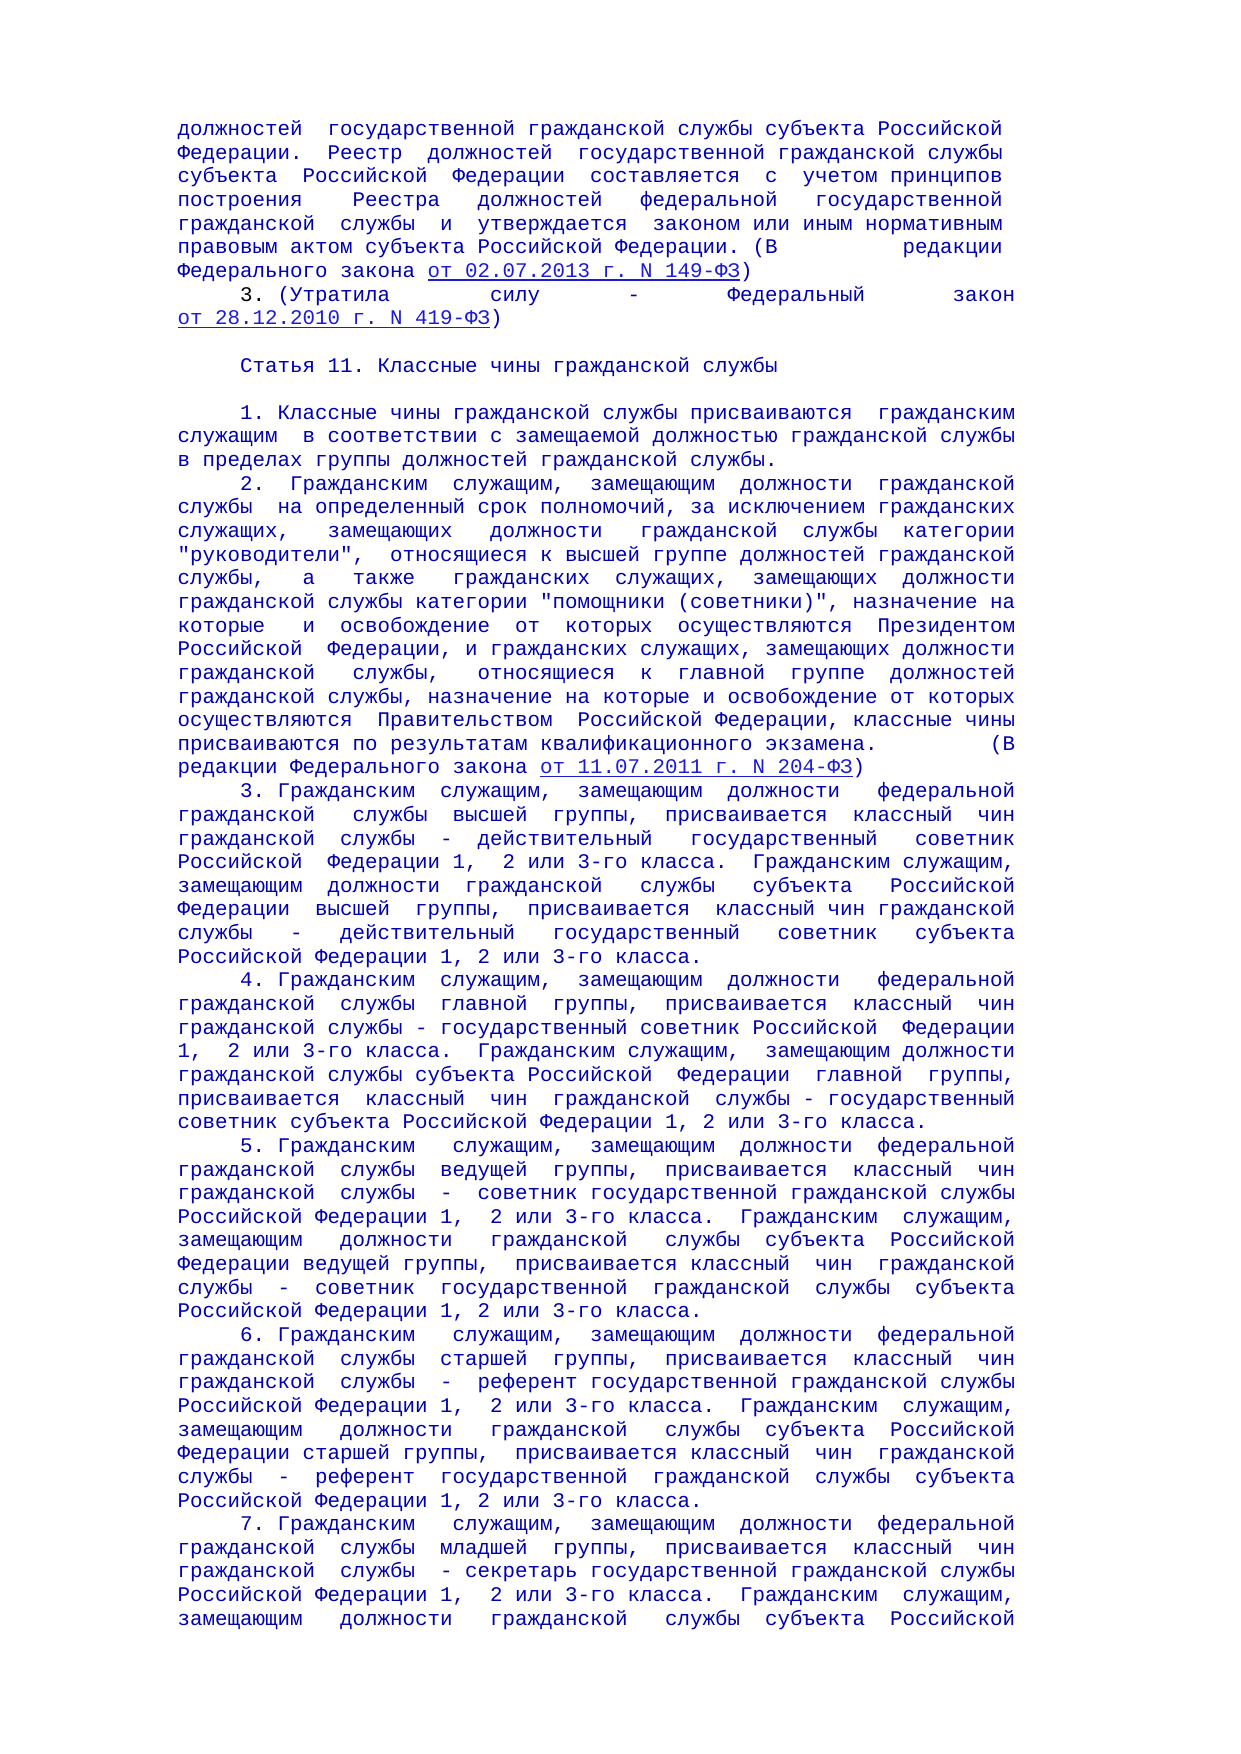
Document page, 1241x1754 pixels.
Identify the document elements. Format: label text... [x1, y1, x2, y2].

text гражданской службы младшей группы, присваивается классный чин [177, 1537, 1152, 1561]
text службы, а также гражданских служащих, замещающих должности [177, 567, 1152, 591]
text гражданской службы - советник государственной гражданской службы [177, 1182, 1152, 1206]
text служащих, замещающих должности гражданской службы категории [177, 520, 1152, 544]
text 3. Гражданским служащим, замещающим должности федеральной [177, 780, 1152, 804]
text Федерации старшей группы, присваивается классный чин гражданской [177, 1442, 1152, 1466]
text присваивается классный чин гражданской службы - государственный [177, 1088, 1152, 1111]
text Российской Федерации 1, 2 или 3-го класса. [177, 946, 1152, 969]
text Российской Федерации, и гражданских служащих, замещающих должности [177, 638, 1152, 662]
text Российской Федерации 1, 2 или 3-го класса. Гражданским служащим, [177, 1395, 1152, 1419]
text в пределах группы должностей гражданской службы. [177, 449, 1152, 473]
text присваиваются по результатам квалификационного экзамена. (В [177, 733, 1152, 757]
text советник субъекта Российской Федерации 1, 2 или 3-го класса. [177, 1111, 1152, 1135]
text замещающим должности гражданской службы субъекта Российской [177, 1229, 1152, 1253]
text гражданской службы, относящиеся к главной группе должностей [177, 662, 1152, 686]
text службы - действительный государственный советник субъекта [177, 922, 1152, 946]
text гражданской службы - секретарь государственной гражданской службы [177, 1561, 1152, 1584]
text гражданской службы главной группы, присваивается классный чин [177, 993, 1152, 1017]
text 5. Гражданским служащим, замещающим должности федеральной [177, 1135, 1152, 1158]
text Российской Федерации 1, 2 или 3-го класса. Гражданским служащим, [177, 1584, 1152, 1608]
text гражданской службы - действительный государственный советник [177, 827, 1152, 851]
text редакции Федерального закона от 11.07.2011 г. N 204-ФЗ) [177, 757, 1152, 780]
text гражданской службы категории "помощники (советники)", назначение на [177, 591, 1152, 615]
text которые и освобождение от которых осуществляются Президентом [177, 615, 1152, 638]
text Федерации высшей группы, присваивается классный чин гражданской [177, 898, 1152, 922]
text Федерации. Реестр должностей государственной гражданской службы [177, 142, 1152, 165]
text гражданской службы ведущей группы, присваивается классный чин [177, 1158, 1152, 1182]
text 7. Гражданским служащим, замещающим должности федеральной [177, 1513, 1152, 1537]
text Федерации ведущей группы, присваивается классный чин гражданской [177, 1253, 1152, 1277]
text замещающим должности гражданской службы субъекта Российской [177, 875, 1152, 898]
text правовым актом субъекта Российской Федерации. (В редакции [177, 236, 1152, 260]
text 1, 2 или 3-го класса. Гражданским служащим, замещающим должности [177, 1040, 1152, 1064]
text гражданской службы старшей группы, присваивается классный чин [177, 1348, 1152, 1371]
text построения Реестра должностей федеральной государственной [177, 189, 1152, 213]
text гражданской службы - государственный советник Российской Федерации [177, 1017, 1152, 1040]
text Российской Федерации 1, 2 или 3-го класса. Гражданским служащим, [177, 1206, 1152, 1229]
text 2. Гражданским служащим, замещающим должности гражданской [177, 473, 1152, 496]
text гражданской службы субъекта Российской Федерации главной группы, [177, 1064, 1152, 1088]
text Российской Федерации 1, 2 или 3-го класса. [177, 1489, 1152, 1513]
text службы - референт государственной гражданской службы субъекта [177, 1466, 1152, 1489]
text 3. (Утратила силу - Федеральный закон [177, 284, 1152, 307]
text Российской Федерации 1, 2 или 3-го класса. [177, 1300, 1152, 1324]
text гражданской службы высшей группы, присваивается классный чин [177, 804, 1152, 827]
text службы на определенный срок полномочий, за исключением гражданских [177, 496, 1152, 520]
text гражданской службы и утверждается законом или иным нормативным [177, 213, 1152, 236]
text "руководители", относящиеся к высшей группе должностей гражданской [177, 544, 1152, 567]
text гражданской службы, назначение на которые и освобождение от которых [177, 686, 1152, 709]
text от 28.12.2010 г. N 419-ФЗ) [177, 307, 1152, 331]
text субъекта Российской Федерации составляется с учетом принципов [177, 165, 1152, 189]
text служащим в соответствии с замещаемой должностью гражданской службы [177, 426, 1152, 449]
text замещающим должности гражданской службы субъекта Российской [177, 1608, 1152, 1631]
text службы - советник государственной гражданской службы субъекта [177, 1277, 1152, 1300]
text Федерального закона от 02.07.2013 г. N 149-ФЗ) [177, 260, 1152, 284]
text 4. Гражданским служащим, замещающим должности федеральной [177, 969, 1152, 993]
text гражданской службы - референт государственной гражданской службы [177, 1371, 1152, 1395]
text осуществляются Правительством Российской Федерации, классные чины [177, 709, 1152, 733]
text 1. Классные чины гражданской службы присваиваются гражданским [177, 402, 1152, 426]
text 6. Гражданским служащим, замещающим должности федеральной [177, 1324, 1152, 1348]
text Российской Федерации 1, 2 или 3-го класса. Гражданским служащим, [177, 851, 1152, 875]
text замещающим должности гражданской службы субъекта Российской [177, 1419, 1152, 1442]
text Статья 11. Классные чины гражданской службы [177, 354, 1152, 378]
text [177, 118, 1152, 142]
